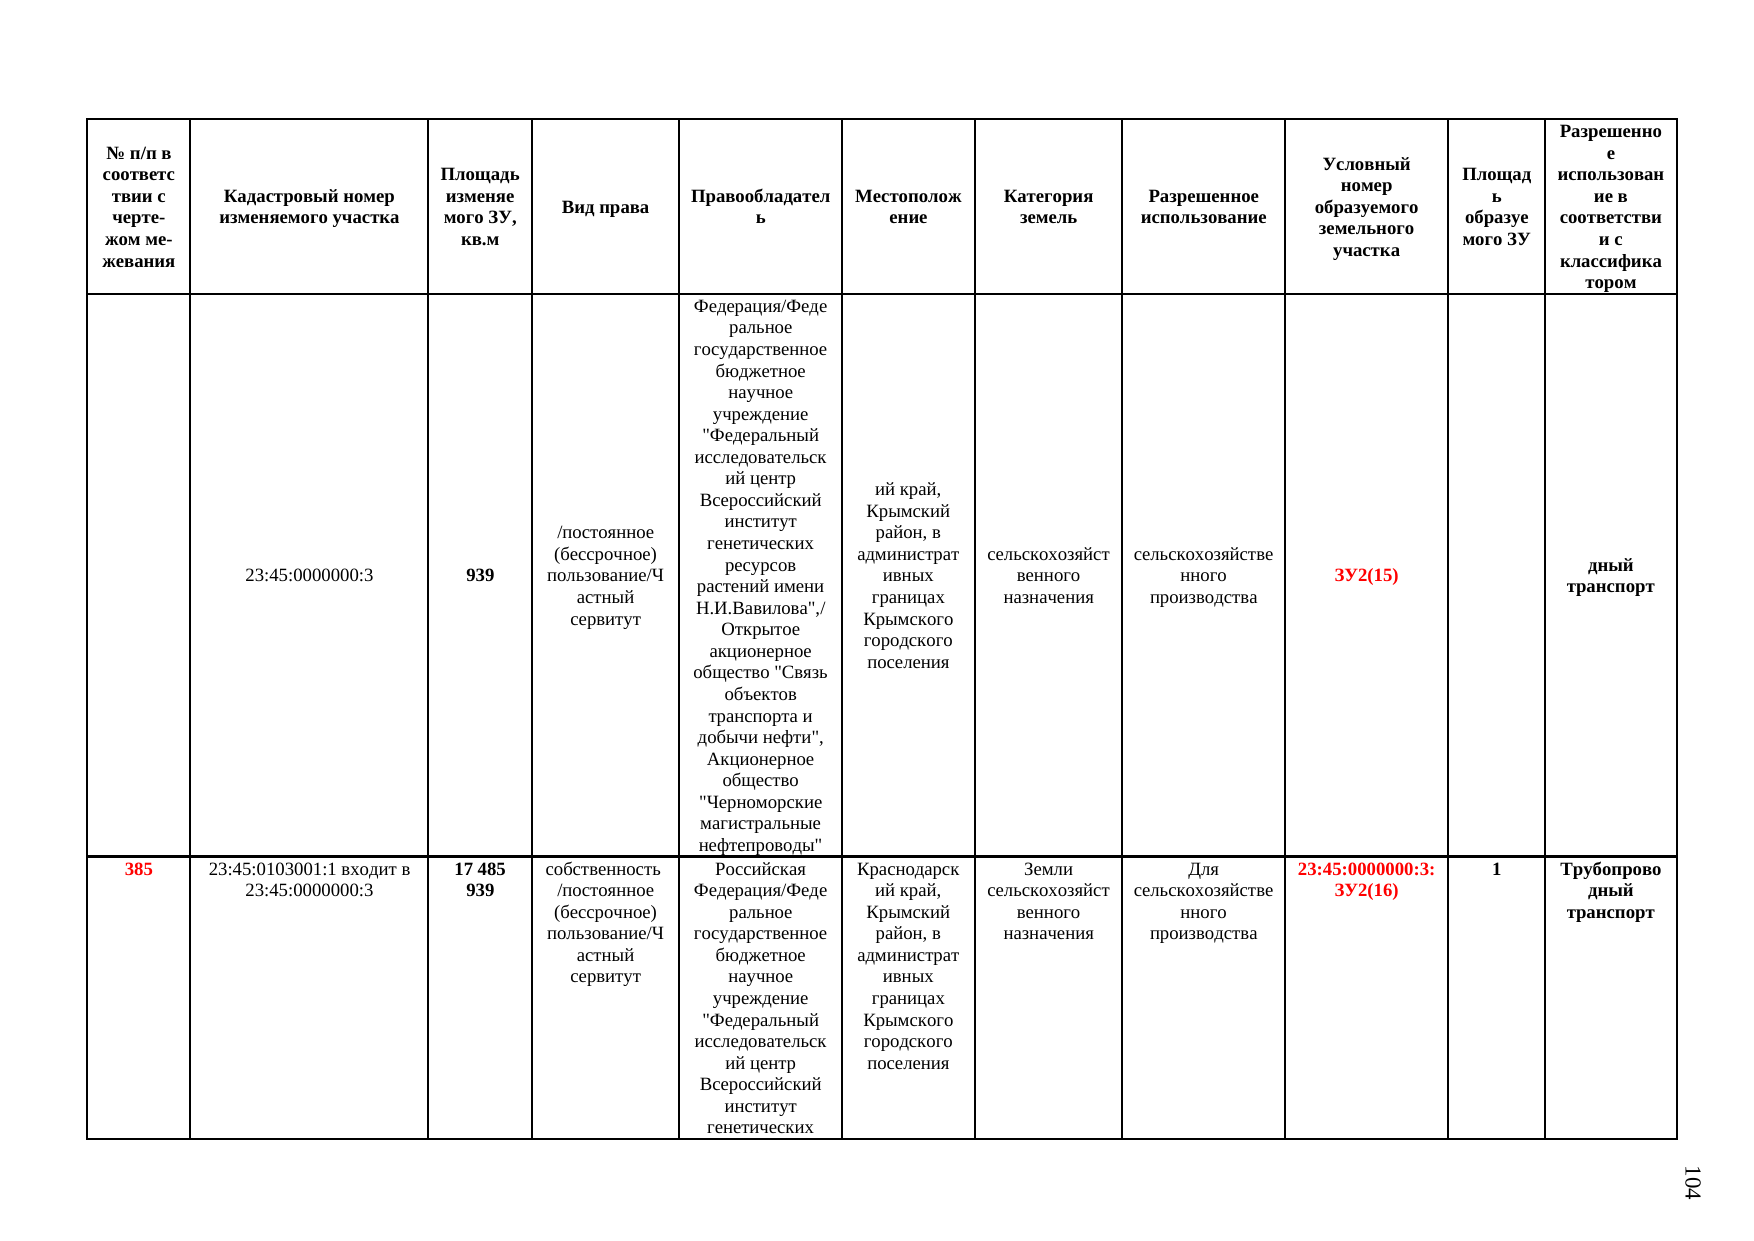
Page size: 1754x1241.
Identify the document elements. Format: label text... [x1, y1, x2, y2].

table_header Площадь изменяемого ЗУ, кв.м [429, 120, 531, 293]
table_header Кадастровый номер изменяемого участка [191, 120, 427, 293]
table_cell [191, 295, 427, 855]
table_header Категория земель [976, 120, 1121, 293]
table_header Разрешенное использование в соответствии с классификатором [1546, 120, 1676, 293]
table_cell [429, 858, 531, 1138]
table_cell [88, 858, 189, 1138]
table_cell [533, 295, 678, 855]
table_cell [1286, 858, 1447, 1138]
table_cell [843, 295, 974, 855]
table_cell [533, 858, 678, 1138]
table_header Вид права [533, 120, 678, 293]
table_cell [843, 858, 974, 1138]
table_header Разрешенное использование [1123, 120, 1284, 293]
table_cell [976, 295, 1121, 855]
table_header Площадь образуемого ЗУ [1449, 120, 1544, 293]
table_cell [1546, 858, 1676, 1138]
table_header Местоположение [843, 120, 974, 293]
table_header Правообладатель [680, 120, 841, 293]
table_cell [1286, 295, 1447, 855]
table_header Условный номер образуемого земельного участка [1286, 120, 1447, 293]
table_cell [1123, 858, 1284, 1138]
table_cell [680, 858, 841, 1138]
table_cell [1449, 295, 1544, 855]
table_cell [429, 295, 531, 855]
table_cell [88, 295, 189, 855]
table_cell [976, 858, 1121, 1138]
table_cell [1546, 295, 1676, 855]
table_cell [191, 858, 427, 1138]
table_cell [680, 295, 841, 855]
table_header № п/п в соответствии с черте-жом ме-жевания [88, 120, 189, 293]
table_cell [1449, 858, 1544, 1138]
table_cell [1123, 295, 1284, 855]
